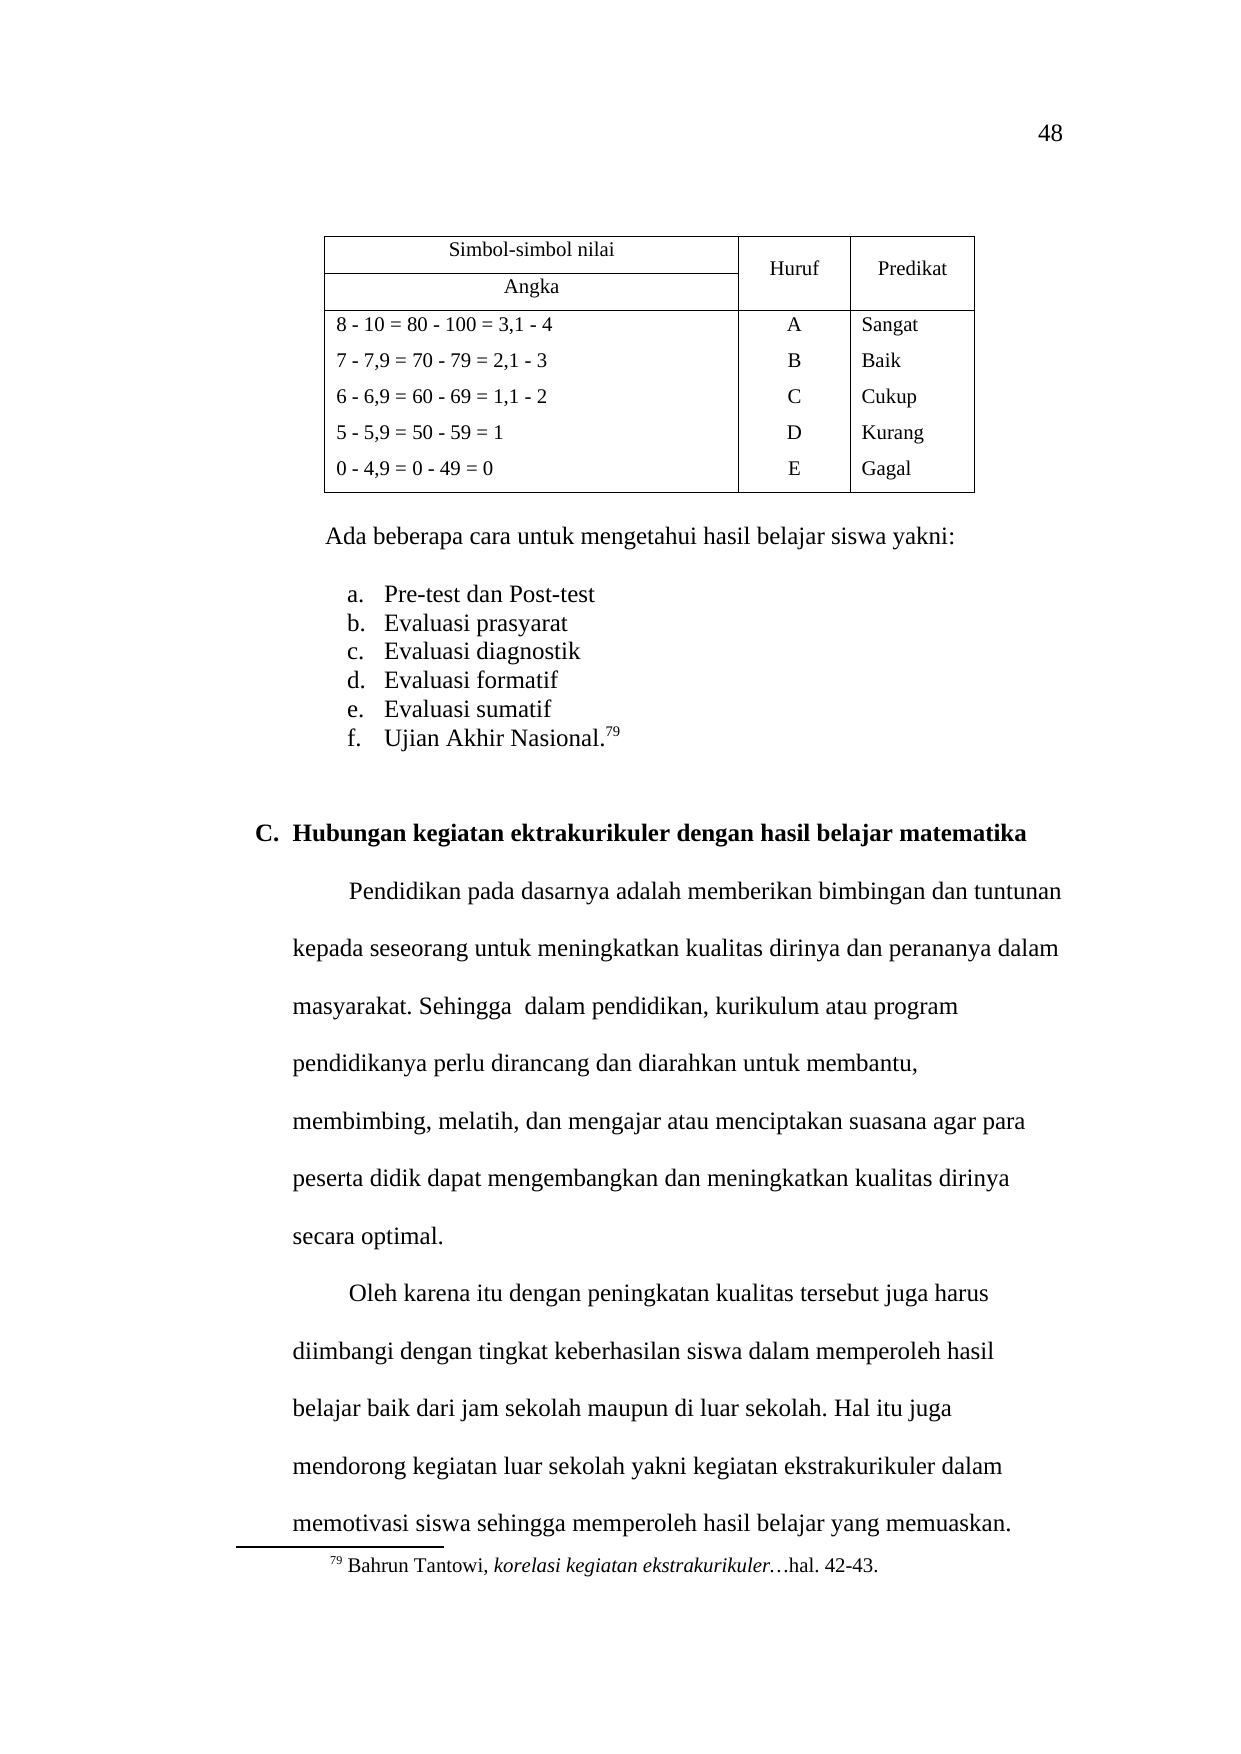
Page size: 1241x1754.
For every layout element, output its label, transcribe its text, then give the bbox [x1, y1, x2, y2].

text Pendidikan pada dasarnya adalah memberikan bimbingan dan tuntunan kepada seseorang untuk meningkatkan kualitas dirinya dan perananya dalam masyarakat. Sehingga dalam pendidikan, kurikulum atau program pendidikanya perlu dirancang dan diarahkan untuk membantu, membimbing, melatih, dan mengajar atau menciptakan suasana agar para peserta didik dapat mengembangkan dan meningkatkan kualitas dirinya secara optimal. [292, 876, 1063, 1250]
table_header Huruf [739, 237, 850, 310]
list Evaluasi prasyarat [347, 608, 1063, 636]
list Ada beberapa cara untuk mengetahui hasil belajar siswa yakni: [325, 521, 1063, 550]
table_cell A B C D E [739, 311, 850, 492]
list Ujian Akhir Nasional. [347, 723, 1063, 751]
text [292, 1278, 1063, 1537]
list Hubungan kegiatan ektrakurikuler dengan hasil belajar matematika [255, 818, 1063, 847]
table_cell Angka [325, 274, 738, 310]
list Evaluasi sumatif [347, 694, 1063, 723]
table_cell Sangat Baik Cukup Kurang Gagal [851, 311, 974, 492]
list Evaluasi diagnostik [347, 636, 1063, 665]
table_cell 8 - 10 = 80 - 100 = 3,1 - 4 7 - 7,9 = 70 - 79 = 2,1 - 3 6 - 6,9 = 60 - 69 = 1,1 - 2 5 - 5,9 = 50 - 59 = 1 0 - 4,9 = 0 - 49 = 0 [325, 311, 738, 492]
table_header Predikat [851, 237, 974, 310]
table_header Simbol-simbol nilai [325, 237, 738, 273]
list Pre-test dan Post-test [347, 579, 1063, 608]
list Evaluasi formatif [347, 665, 1063, 694]
